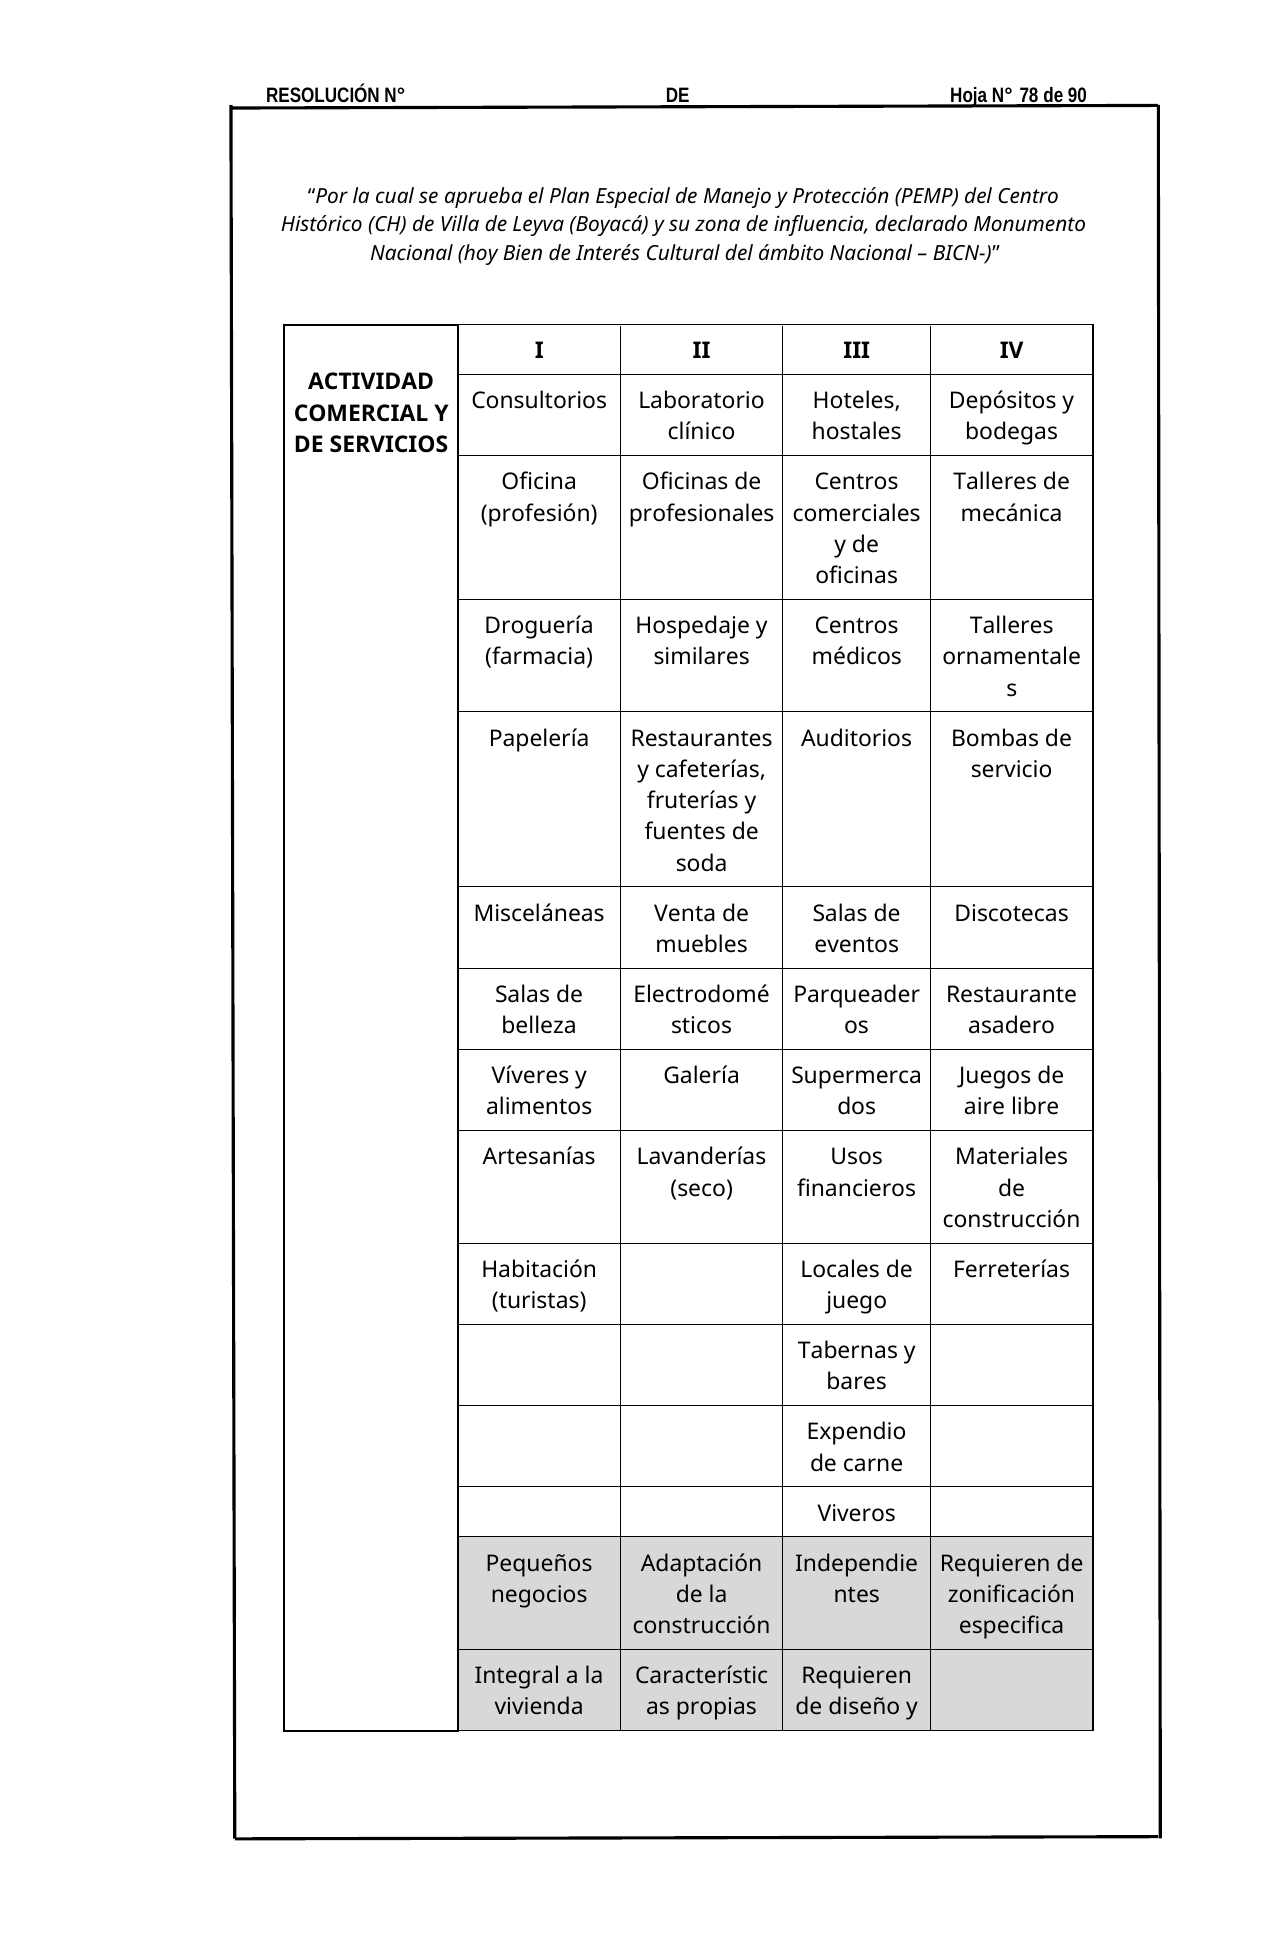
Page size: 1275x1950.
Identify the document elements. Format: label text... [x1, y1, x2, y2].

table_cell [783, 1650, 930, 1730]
table_cell Usos financieros [783, 1131, 930, 1242]
table_cell [621, 1406, 782, 1486]
table_cell Salas de eventos [783, 887, 930, 967]
table_cell Venta de muebles [621, 887, 782, 967]
table_cell Parqueaderos [783, 969, 930, 1049]
table_cell [621, 1325, 782, 1405]
table_cell [621, 1487, 782, 1536]
table_cell II [621, 325, 782, 374]
table_cell [621, 1244, 782, 1324]
table_cell Consultorios [459, 375, 620, 455]
table_cell Restaurante asadero [931, 969, 1092, 1049]
table_cell Independientes [783, 1537, 930, 1649]
table_cell Restaurantes y cafeterías, fruterías y fuentes de soda [621, 712, 782, 886]
table_cell [931, 1406, 1092, 1486]
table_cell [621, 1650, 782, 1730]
table_cell Expendio de carne [783, 1406, 930, 1486]
table_cell Hospedaje y similares [621, 600, 782, 711]
table_cell IV [931, 325, 1092, 374]
table_cell Electrodomésticos [621, 969, 782, 1049]
table_cell [459, 1406, 620, 1486]
table_cell Materiales de construcción [931, 1131, 1092, 1242]
table_cell Auditorios [783, 712, 930, 886]
table_cell III [783, 325, 930, 374]
table_cell [459, 1487, 620, 1536]
table_cell Hoteles, hostales [783, 375, 930, 455]
table_cell Talleres de mecánica [931, 456, 1092, 599]
table_cell Juegos de aire libre [931, 1050, 1092, 1130]
table_cell Centros comerciales y de oficinas [783, 456, 930, 599]
table_cell Ferreterías [931, 1244, 1092, 1324]
table_cell Salas de belleza [459, 969, 620, 1049]
table_cell Depósitos y bodegas [931, 375, 1092, 455]
table_cell Oficina (profesión) [459, 456, 620, 599]
table_cell Supermercados [783, 1050, 930, 1130]
table_cell Oficinas de profesionales [621, 456, 782, 599]
table_cell Papelería [459, 712, 620, 886]
table_cell [459, 1325, 620, 1405]
table_cell Pequeños negocios [459, 1537, 620, 1649]
table_cell Droguería (farmacia) [459, 600, 620, 711]
table_cell Discotecas [931, 887, 1092, 967]
table_cell Tabernas y bares [783, 1325, 930, 1405]
table_cell I [459, 325, 620, 374]
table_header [285, 326, 457, 1730]
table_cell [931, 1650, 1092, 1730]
table_cell Laboratorio clínico [621, 375, 782, 455]
table_cell Lavanderías (seco) [621, 1131, 782, 1242]
table_cell Bombas de servicio [931, 712, 1092, 886]
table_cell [459, 1650, 620, 1730]
table_cell Adaptación de la construcción [621, 1537, 782, 1649]
table_cell Requieren de zonificación especifica [931, 1537, 1092, 1649]
table_cell Talleres ornamentales [931, 600, 1092, 711]
table_cell Galería [621, 1050, 782, 1130]
table_cell Locales de juego [783, 1244, 930, 1324]
table_cell [931, 1325, 1092, 1405]
table_cell Artesanías [459, 1131, 620, 1242]
table_cell Víveres y alimentos [459, 1050, 620, 1130]
table_cell Misceláneas [459, 887, 620, 967]
table_cell [931, 1487, 1092, 1536]
table_cell Viveros [783, 1487, 930, 1536]
table_cell Centros médicos [783, 600, 930, 711]
table_cell Habitación (turistas) [459, 1244, 620, 1324]
